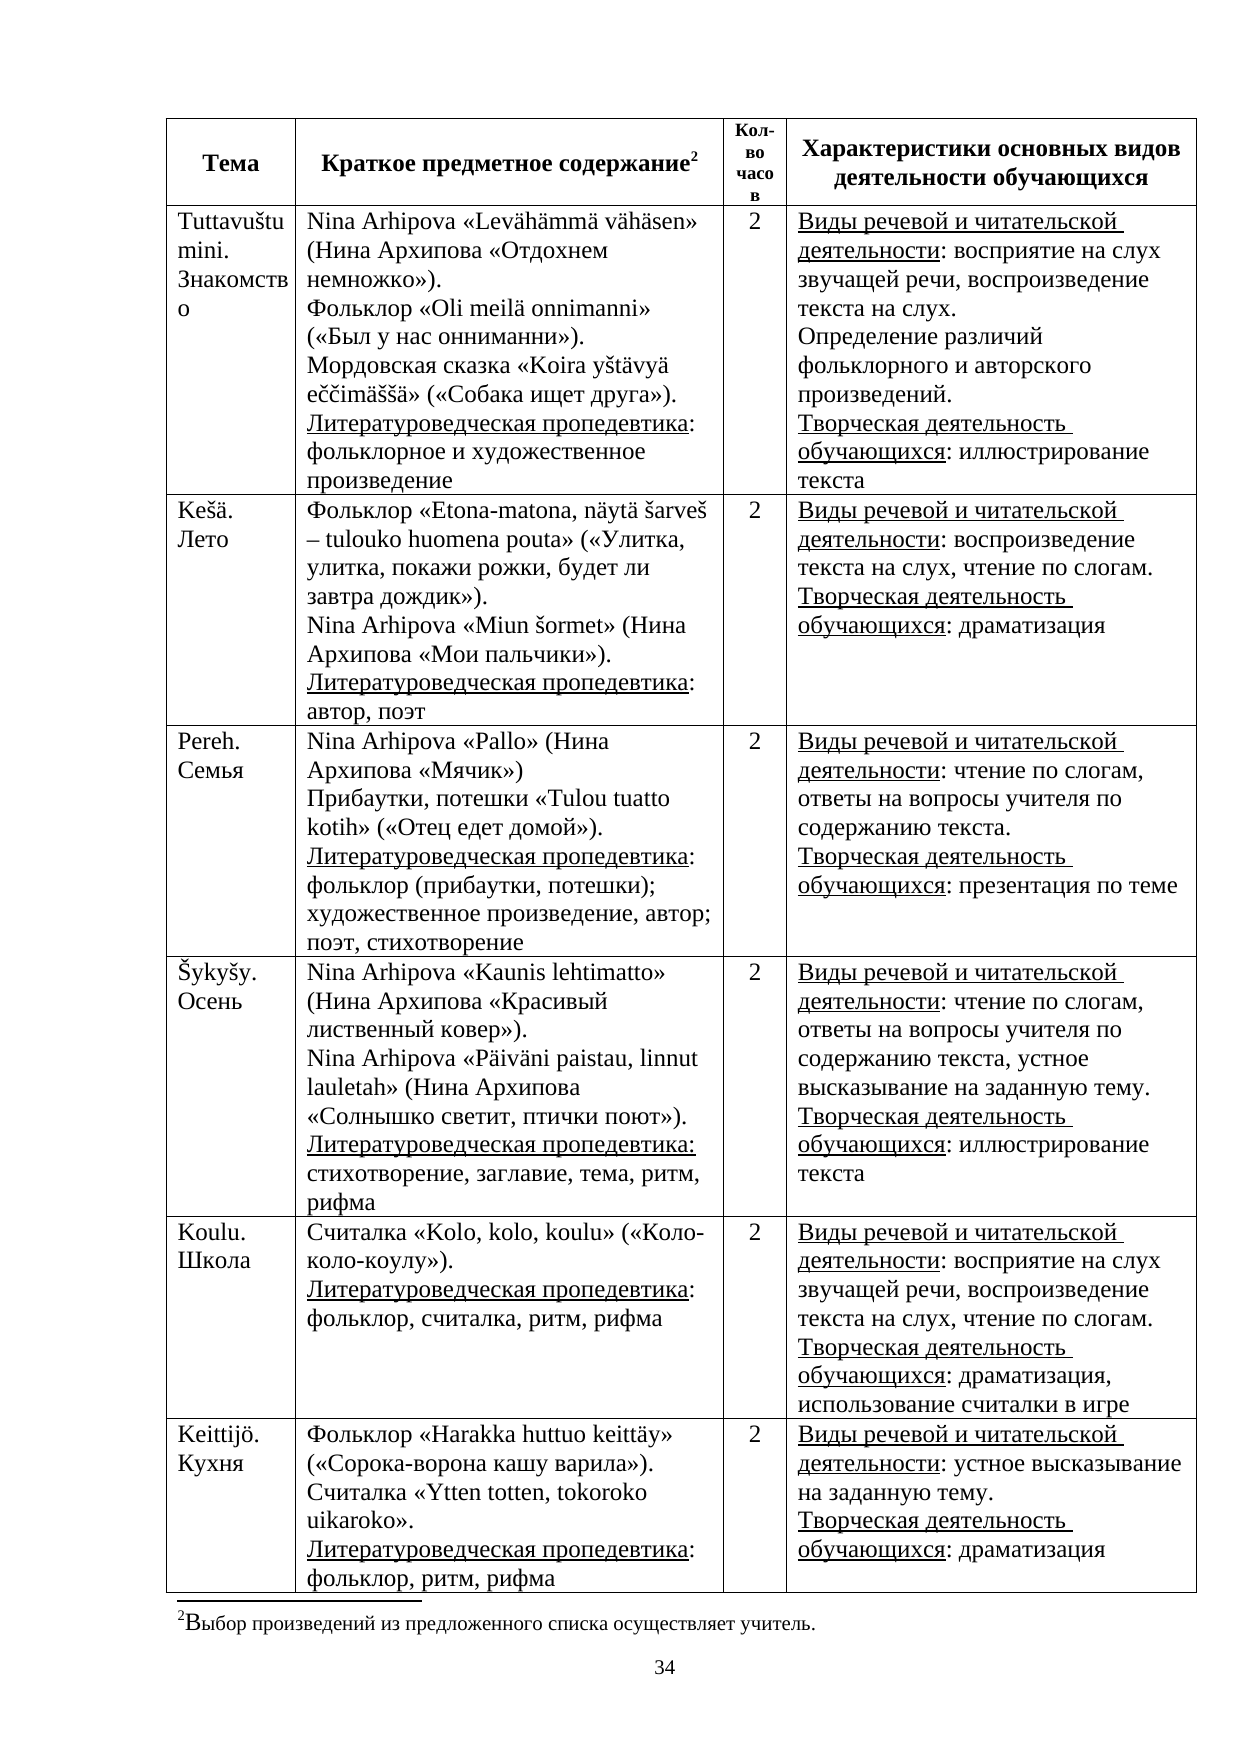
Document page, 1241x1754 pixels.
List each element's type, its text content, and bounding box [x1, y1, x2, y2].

table_cell Tuttavuštumini. Знакомство [167, 206, 295, 494]
table_cell Фольклор «Harakka huttuo keittäy» («Сорока-ворона кашу варила»). Считалка «Ytten totten, tokoroko uikaroko». Литературоведческая пропедевтика: фольклор, ритм, рифма [296, 1419, 723, 1592]
table_cell Nina Arhipova «Kaunis lehtimatto» (Нина Архипова «Красивый лиственный ковер»). Nina Arhipova «Päiväni paistau, linnut lauletah» (Нина Архипова «Солнышко светит, птички поют»). Литературоведческая пропедевтика: стихотворение, заглавие, тема, ритм, рифма [296, 957, 723, 1216]
table_cell Виды речевой и читательской деятельности: чтение по слогам, ответы на вопросы учителя по содержанию текста, устное высказывание на заданную тему. Творческая деятельность обучающихся: иллюстрирование текста [787, 957, 1196, 1216]
table_cell Nina Arhipova «Pallo» (Нина Архипова «Мячик») Прибаутки, потешки «Tulou tuatto kotih» («Отец едет домой»). Литературоведческая пропедевтика: фольклор (прибаутки, потешки); художественное произведение, автор; поэт, стихотворение [296, 726, 723, 956]
table_cell 2 [724, 495, 786, 725]
table_cell Тема [167, 119, 295, 205]
table_cell 2 [724, 206, 786, 494]
table_cell Виды речевой и читательской деятельности: чтение по слогам, ответы на вопросы учителя по содержанию текста. Творческая деятельность обучающихся: презентация по теме [787, 726, 1196, 956]
table_cell Виды речевой и читательской деятельности: воспроизведение текста на слух, чтение по слогам. Творческая деятельность обучающихся: драматизация [787, 495, 1196, 725]
table_cell Nina Arhipova «Levähämmä vähäsen» (Нина Архипова «Отдохнем немножко»). Фольклор «Oli meilä onnimanni» («Был у нас онниманни»). Мордовская сказка «Koira yštävyä eččimäššä» («Собака ищет друга»). Литературоведческая пропедевтика: фольклорное и художественное произведение [296, 206, 723, 494]
table_cell Характеристики основных видов деятельности обучающихся [787, 119, 1196, 205]
table_cell Краткое предметное содержание [296, 119, 723, 205]
table_cell Фольклор «Etona-matona, näytä šarveš – tulouko huomena pouta» («Улитка, улитка, покажи рожки, будет ли завтра дождик»). Nina Arhipova «Miun šormet» (Нина Архипова «Мои пальчики»). Литературоведческая пропедевтика: автор, поэт [296, 495, 723, 725]
table_cell Виды речевой и читательской деятельности: восприятие на слух звучащей речи, воспроизведение текста на слух, чтение по слогам. Творческая деятельность обучающихся: драматизация, использование считалки в игре [787, 1217, 1196, 1418]
table_cell Кол-во часов [724, 119, 786, 205]
table_cell Виды речевой и читательской деятельности: устное высказывание на заданную тему. Творческая деятельность обучающихся: драматизация [787, 1419, 1196, 1592]
table_cell Koulu. Школа [167, 1217, 295, 1418]
table_cell 2 [724, 957, 786, 1216]
table_cell Keittijö. Кухня [167, 1419, 295, 1592]
table_cell 2 [724, 1419, 786, 1592]
table_cell Виды речевой и читательской деятельности: восприятие на слух звучащей речи, воспроизведение текста на слух. Определение различий фольклорного и авторского произведений. Творческая деятельность обучающихся: иллюстрирование текста [787, 206, 1196, 494]
table_cell Считалка «Kolo, kolo, koulu» («Коло-коло-коулу»). Литературоведческая пропедевтика: фольклор, считалка, ритм, рифма [296, 1217, 723, 1418]
table_cell Kešä. Лето [167, 495, 295, 725]
table_cell Šykyšy. Осень [167, 957, 295, 1216]
table_cell Pereh. Семья [167, 726, 295, 956]
table_cell 2 [724, 1217, 786, 1418]
table_cell 2 [724, 726, 786, 956]
